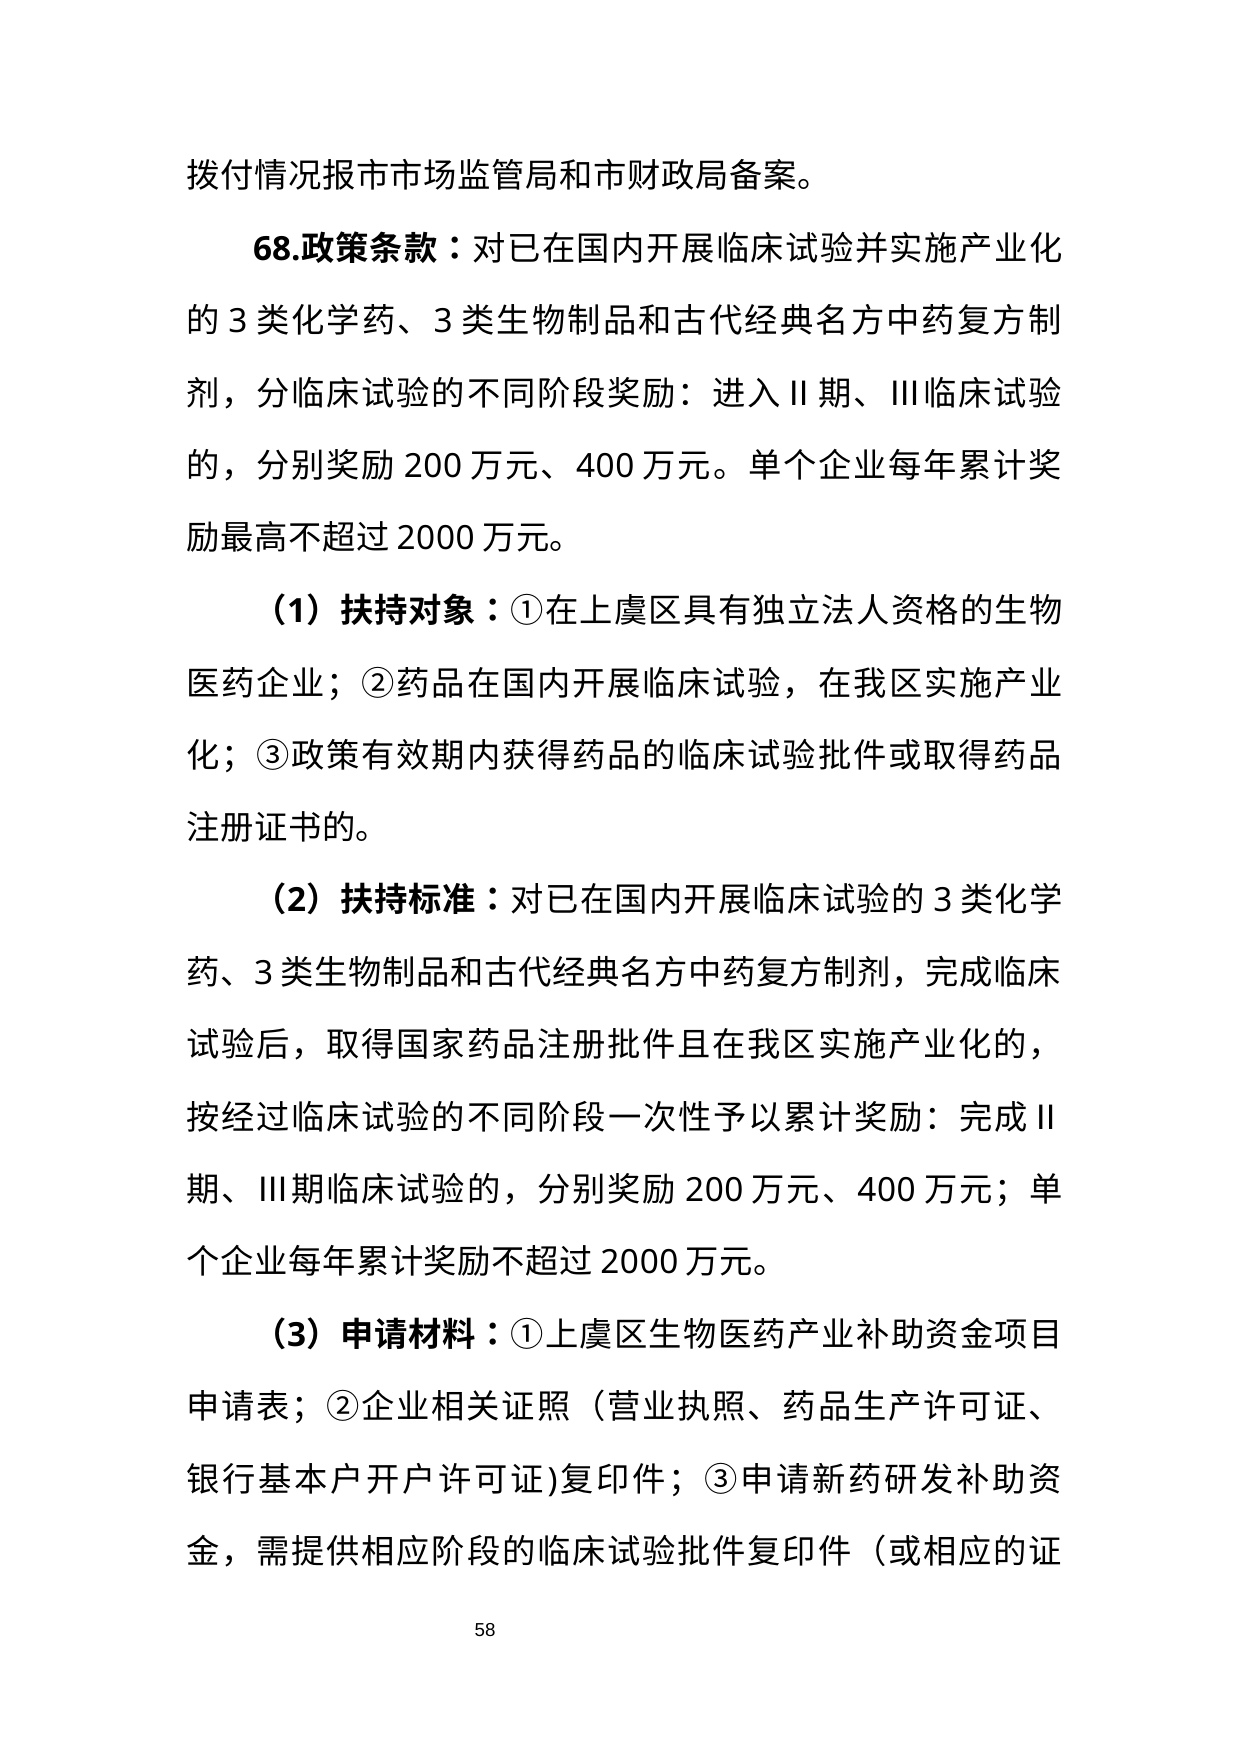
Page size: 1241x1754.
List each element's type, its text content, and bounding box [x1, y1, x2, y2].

list （1）扶持对象：①在上虞区具有独立法人资格的生物医药企业；②药品在国内开展临床试验，在我区实施产业化；③政策有效期内获得药品的临床试验批件或取得药品注册证书的。 [186, 584, 1063, 849]
text （2）扶持标准：对已在国内开展临床试验的3类化学药、3类生物制品和古代经典名方中药复方制剂，完成临床试验后，取得国家药品注册批件且在我区实施产业化的，按经过临床试验的不同阶段一次性予以累计奖励：完成Ⅱ期、Ⅲ期临床试验的，分别奖励200万元、400万元；单个企业每年累计奖励不超过2000万元。 [186, 873, 1063, 1284]
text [186, 1308, 1063, 1573]
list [186, 149, 1063, 197]
text 68.政策条款：对已在国内开展临床试验并实施产业化的3类化学药、3类生物制品和古代经典名方中药复方制剂，分临床试验的不同阶段奖励：进入Ⅱ期、Ⅲ临床试验的，分别奖励200万元、400万元。单个企业每年累计奖励最高不超过2000万元。 [186, 221, 1063, 559]
